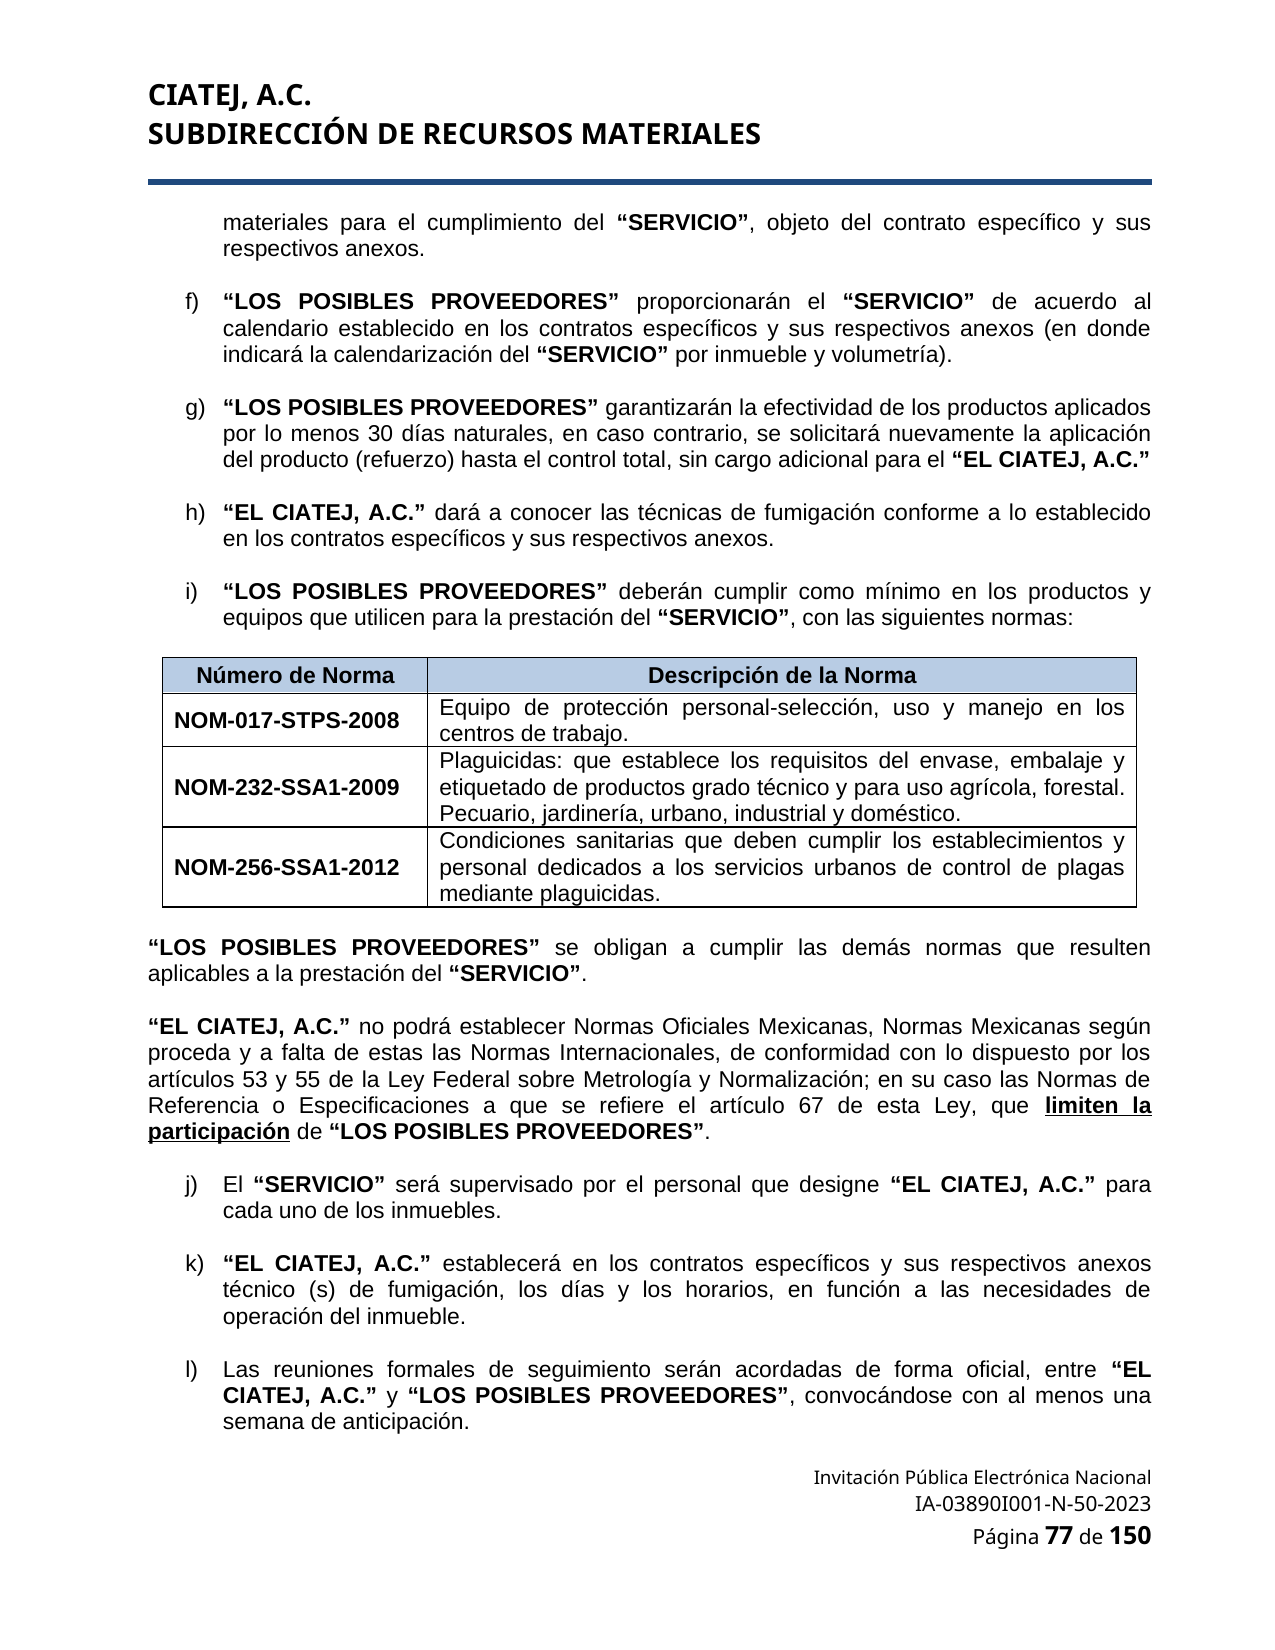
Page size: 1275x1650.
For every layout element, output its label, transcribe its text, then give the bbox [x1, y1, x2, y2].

table_cell Plaguicidas: que establece los requisitos del envase, embalaje y etiquetado de productos grado técnico y para uso agrícola, forestal. Pecuario, jardinería, urbano, industrial y doméstico. [428, 747, 1136, 826]
list El “SERVICIO” será supervisado por el personal que designe “EL CIATEJ, A.C.” para cada uno de los inmuebles. [185, 1171, 1152, 1224]
list “LOS POSIBLES PROVEEDORES” garantizarán la efectividad de los productos aplicados por lo menos 30 días naturales, en caso contrario, se solicitará nuevamente la aplicación del producto (refuerzo) hasta el control total, sin cargo adicional para el “EL CIATEJ, A.C.” [185, 393, 1152, 473]
list “EL CIATEJ, A.C.” dará a conocer las técnicas de fumigación conforme a lo establecido en los contratos específicos y sus respectivos anexos. [185, 499, 1152, 552]
list “EL CIATEJ, A.C.” establecerá en los contratos específicos y sus respectivos anexos técnico (s) de fumigación, los días y los horarios, en función a las necesidades de operación del inmueble. [185, 1250, 1152, 1329]
table_cell NOM-017-STPS-2008 [163, 694, 427, 746]
table_cell NOM-232-SSA1-2009 [163, 747, 427, 826]
table_header Número de Norma [163, 658, 427, 692]
table_cell Equipo de protección personal-selección, uso y manejo en los centros de trabajo. [428, 694, 1136, 746]
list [185, 209, 1152, 262]
table_cell Condiciones sanitarias que deben cumplir los establecimientos y personal dedicados a los servicios urbanos de control de plagas mediante plaguicidas. [428, 828, 1136, 906]
text “LOS POSIBLES PROVEEDORES” se obligan a cumplir las demás normas que resulten aplicables a la prestación del “SERVICIO”. [148, 934, 1152, 987]
list “LOS POSIBLES PROVEEDORES” deberán cumplir como mínimo en los productos y equipos que utilicen para la prestación del “SERVICIO”, con las siguientes normas: [185, 578, 1152, 631]
table_cell NOM-256-SSA1-2012 [163, 828, 427, 906]
list Las reuniones formales de seguimiento serán acordadas de forma oficial, entre “EL CIATEJ, A.C.” y “LOS POSIBLES PROVEEDORES”, convocándose con al menos una semana de anticipación. [185, 1356, 1152, 1434]
list “LOS POSIBLES PROVEEDORES” proporcionarán el “SERVICIO” de acuerdo al calendario establecido en los contratos específicos y sus respectivos anexos (en donde indicará la calendarización del “SERVICIO” por inmueble y volumetría). [185, 288, 1152, 367]
text “EL CIATEJ, A.C.” no podrá establecer Normas Oficiales Mexicanas, Normas Mexicanas según proceda y a falta de estas las Normas Internacionales, de conformidad con lo dispuesto por los artículos 53 y 55 de la Ley Federal sobre Metrología y Normalización; en su caso las Normas de Referencia o Especificaciones a que se refiere el artículo 67 de esta Ley, que limiten la participación de “LOS POSIBLES PROVEEDORES”. [148, 1013, 1152, 1145]
table_header Descripción de la Norma [428, 658, 1136, 692]
